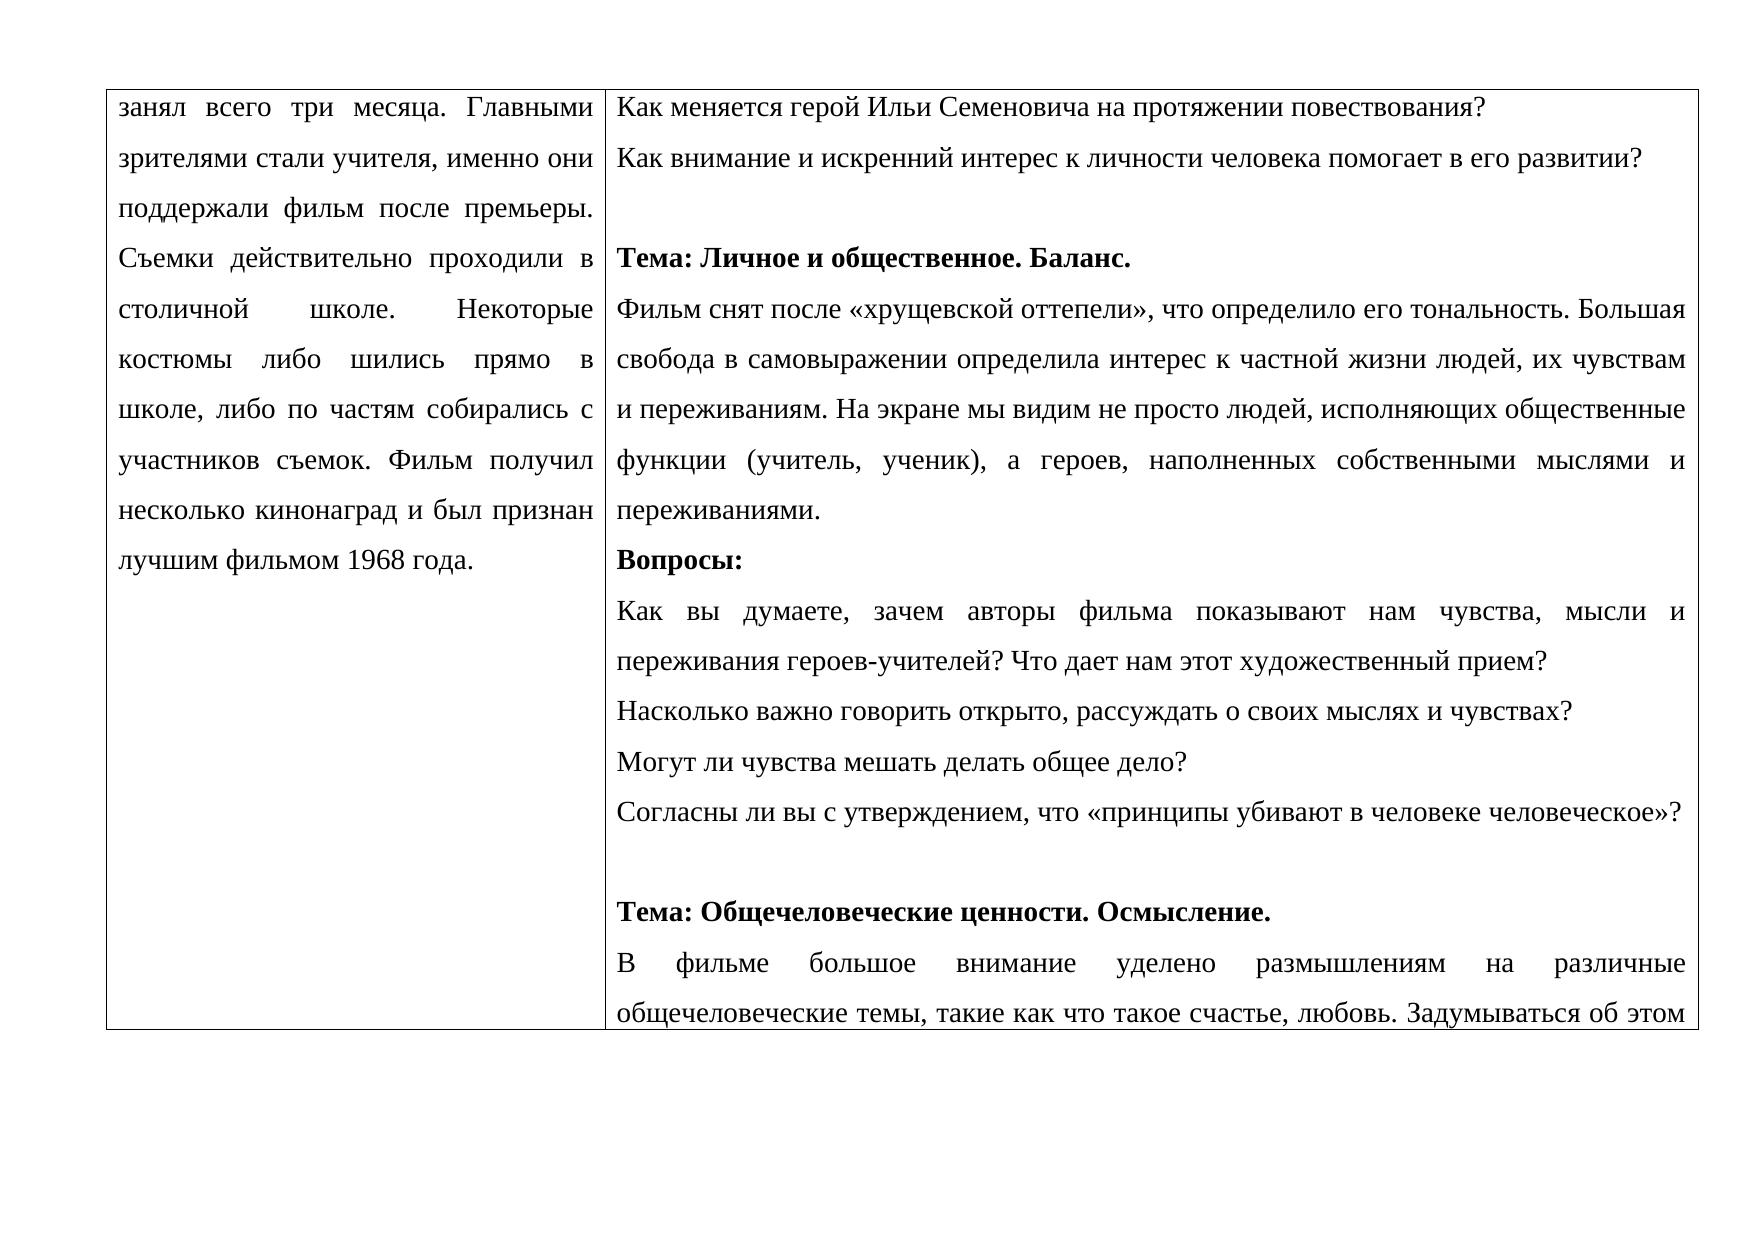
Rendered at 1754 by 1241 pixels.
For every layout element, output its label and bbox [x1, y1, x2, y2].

table_cell [107, 90, 605, 1029]
table_cell [606, 90, 1698, 1029]
